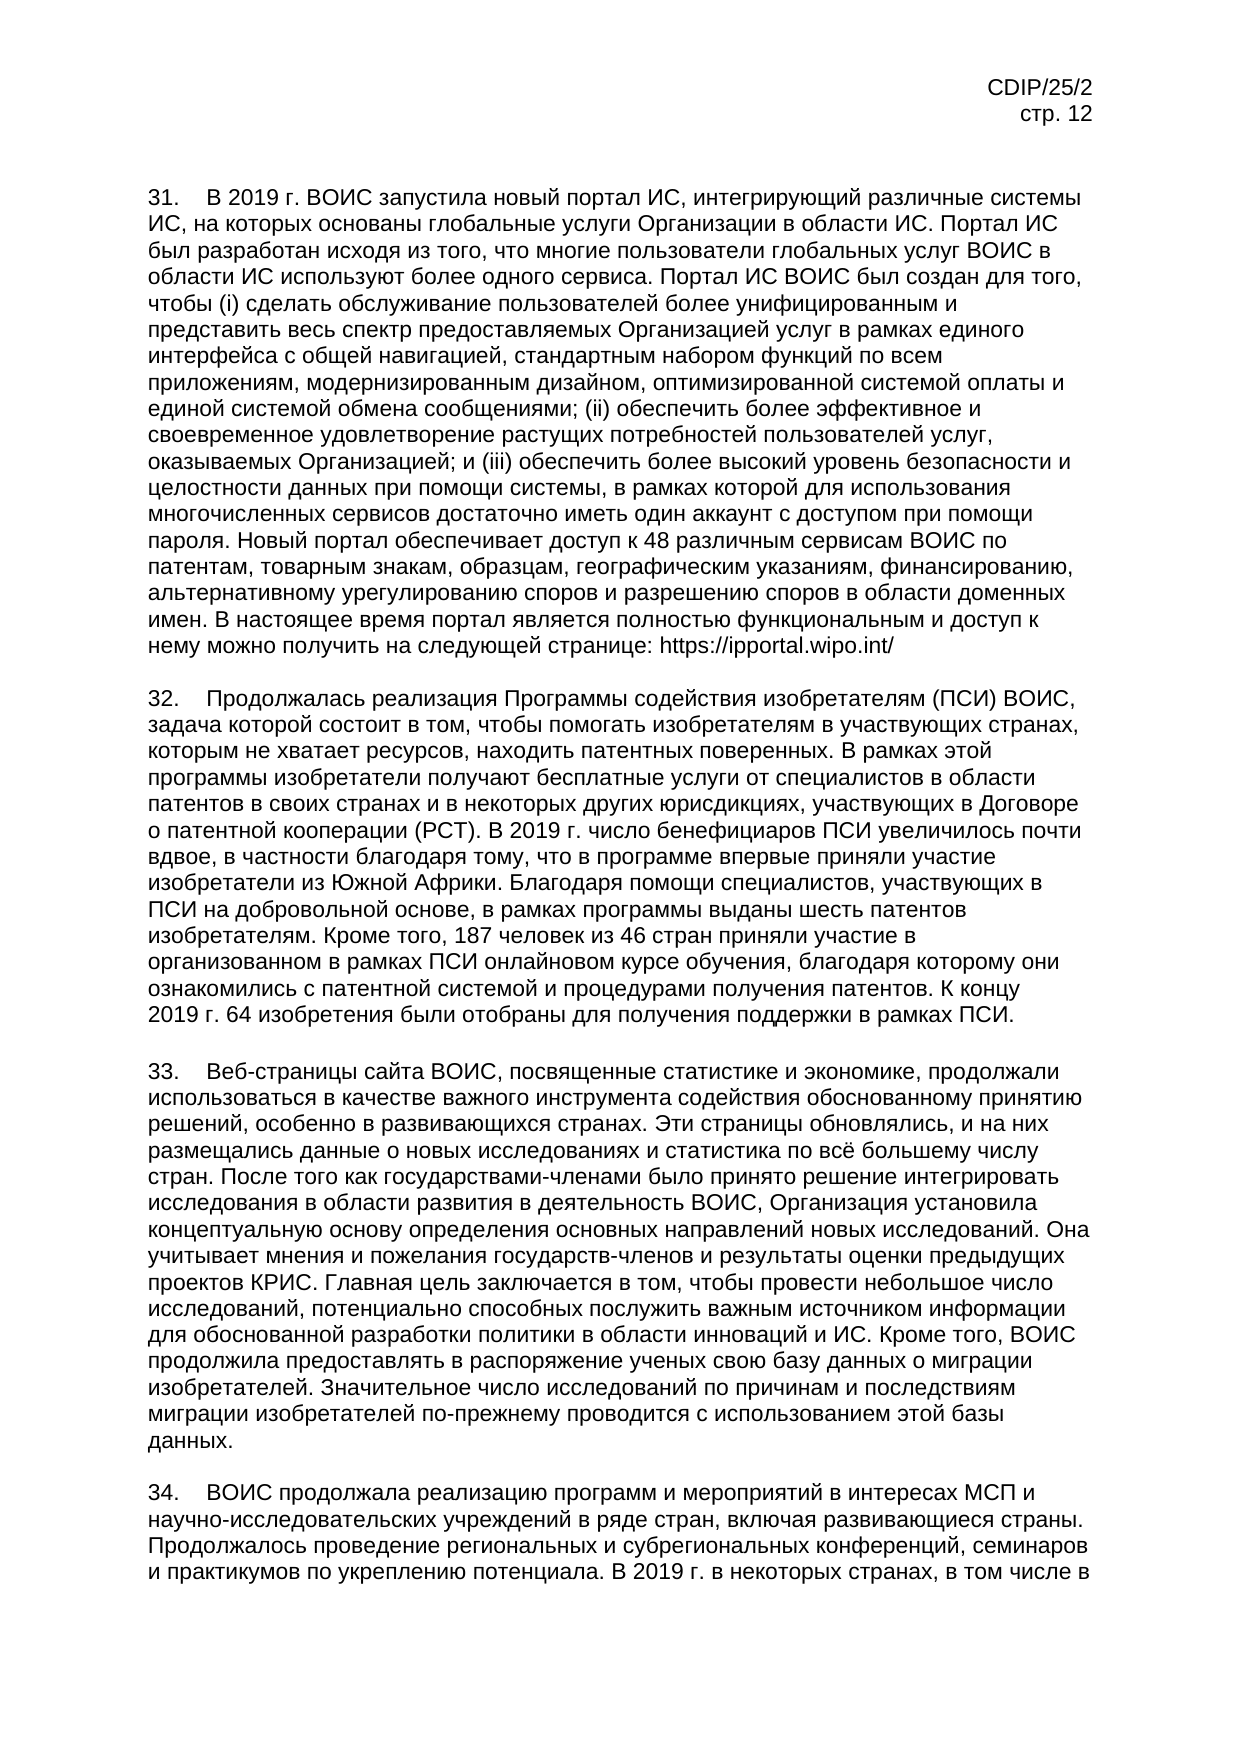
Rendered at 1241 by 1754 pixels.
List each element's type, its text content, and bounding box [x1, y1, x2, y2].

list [148, 1479, 1093, 1585]
list Продолжалась реализация Программы содействия изобретателям (ПСИ) ВОИС, задача которой состоит в том, чтобы помогать изобретателям в участвующих странах, которым не хватает ресурсов, находить патентных поверенных. В рамках этой программы изобретатели получают бесплатные услуги от специалистов в области патентов в своих странах и в некоторых других юрисдикциях, участвующих в Договоре о патентной кооперации (РСТ). В 2019 г. число бенефициаров ПСИ увеличилось почти вдвое, в частности благодаря тому, что в программе впервые приняли участие изобретатели из Южной Африки. Благодаря помощи специалистов, участвующих в ПСИ на добровольной основе, в рамках программы выданы шесть патентов изобретателям. Кроме того, 187 человек из 46 стран приняли участие в организованном в рамках ПСИ онлайновом курсе обучения, благодаря которому они ознакомились с патентной системой и процедурами получения патентов. К концу 2019 г. 64 изобретения были отобраны для получения поддержки в рамках ПСИ. [148, 685, 1093, 1027]
list В 2019 г. ВОИС запустила новый портал ИС, интегрирующий различные системы ИС, на которых основаны глобальные услуги Организации в области ИС. Портал ИС был разработан исходя из того, что многие пользователи глобальных услуг ВОИС в области ИС используют более одного сервиса. Портал ИС ВОИС был создан для того, чтобы (i) сделать обслуживание пользователей более унифицированным и представить весь спектр предоставляемых Организацией услуг в рамках единого интерфейса с общей навигацией, стандартным набором функций по всем приложениям, модернизированным дизайном, оптимизированной системой оплаты и единой системой обмена сообщениями; (ii) обеспечить более эффективное и своевременное удовлетворение растущих потребностей пользователей услуг, оказываемых Организацией; и (iii) обеспечить более высокий уровень безопасности и целостности данных при помощи системы, в рамках которой для использования многочисленных сервисов достаточно иметь один аккаунт с доступом при помощи пароля. Новый портал обеспечивает доступ к 48 различным сервисам ВОИС по патентам, товарным знакам, образцам, географическим указаниям, финансированию, альтернативному урегулированию споров и разрешению споров в области доменных имен. В настоящее время портал является полностью функциональным и доступ к нему можно получить на следующей странице: https://ipportal.wipo.int/ [148, 184, 1093, 658]
list Веб-страницы сайта ВОИС, посвященные статистике и экономике, продолжали использоваться в качестве важного инструмента содействия обоснованному принятию решений, особенно в развивающихся странах. Эти страницы обновлялись, и на них размещались данные о новых исследованиях и статистика по всё большему числу стран. После того как государствами-членами было принято решение интегрировать исследования в области развития в деятельность ВОИС, Организация установила концептуальную основу определения основных направлений новых исследований. Она учитывает мнения и пожелания государств-членов и результаты оценки предыдущих проектов КРИС. Главная цель заключается в том, чтобы провести небольшое число исследований, потенциально способных послужить важным источником информации для обоснованной разработки политики в области инноваций и ИС. Кроме того, ВОИС продолжила предоставлять в распоряжение ученых свою базу данных о миграции изобретателей. Значительное число исследований по причинам и последствиям миграции изобретателей по-прежнему проводится с использованием этой базы данных. [148, 1058, 1093, 1453]
